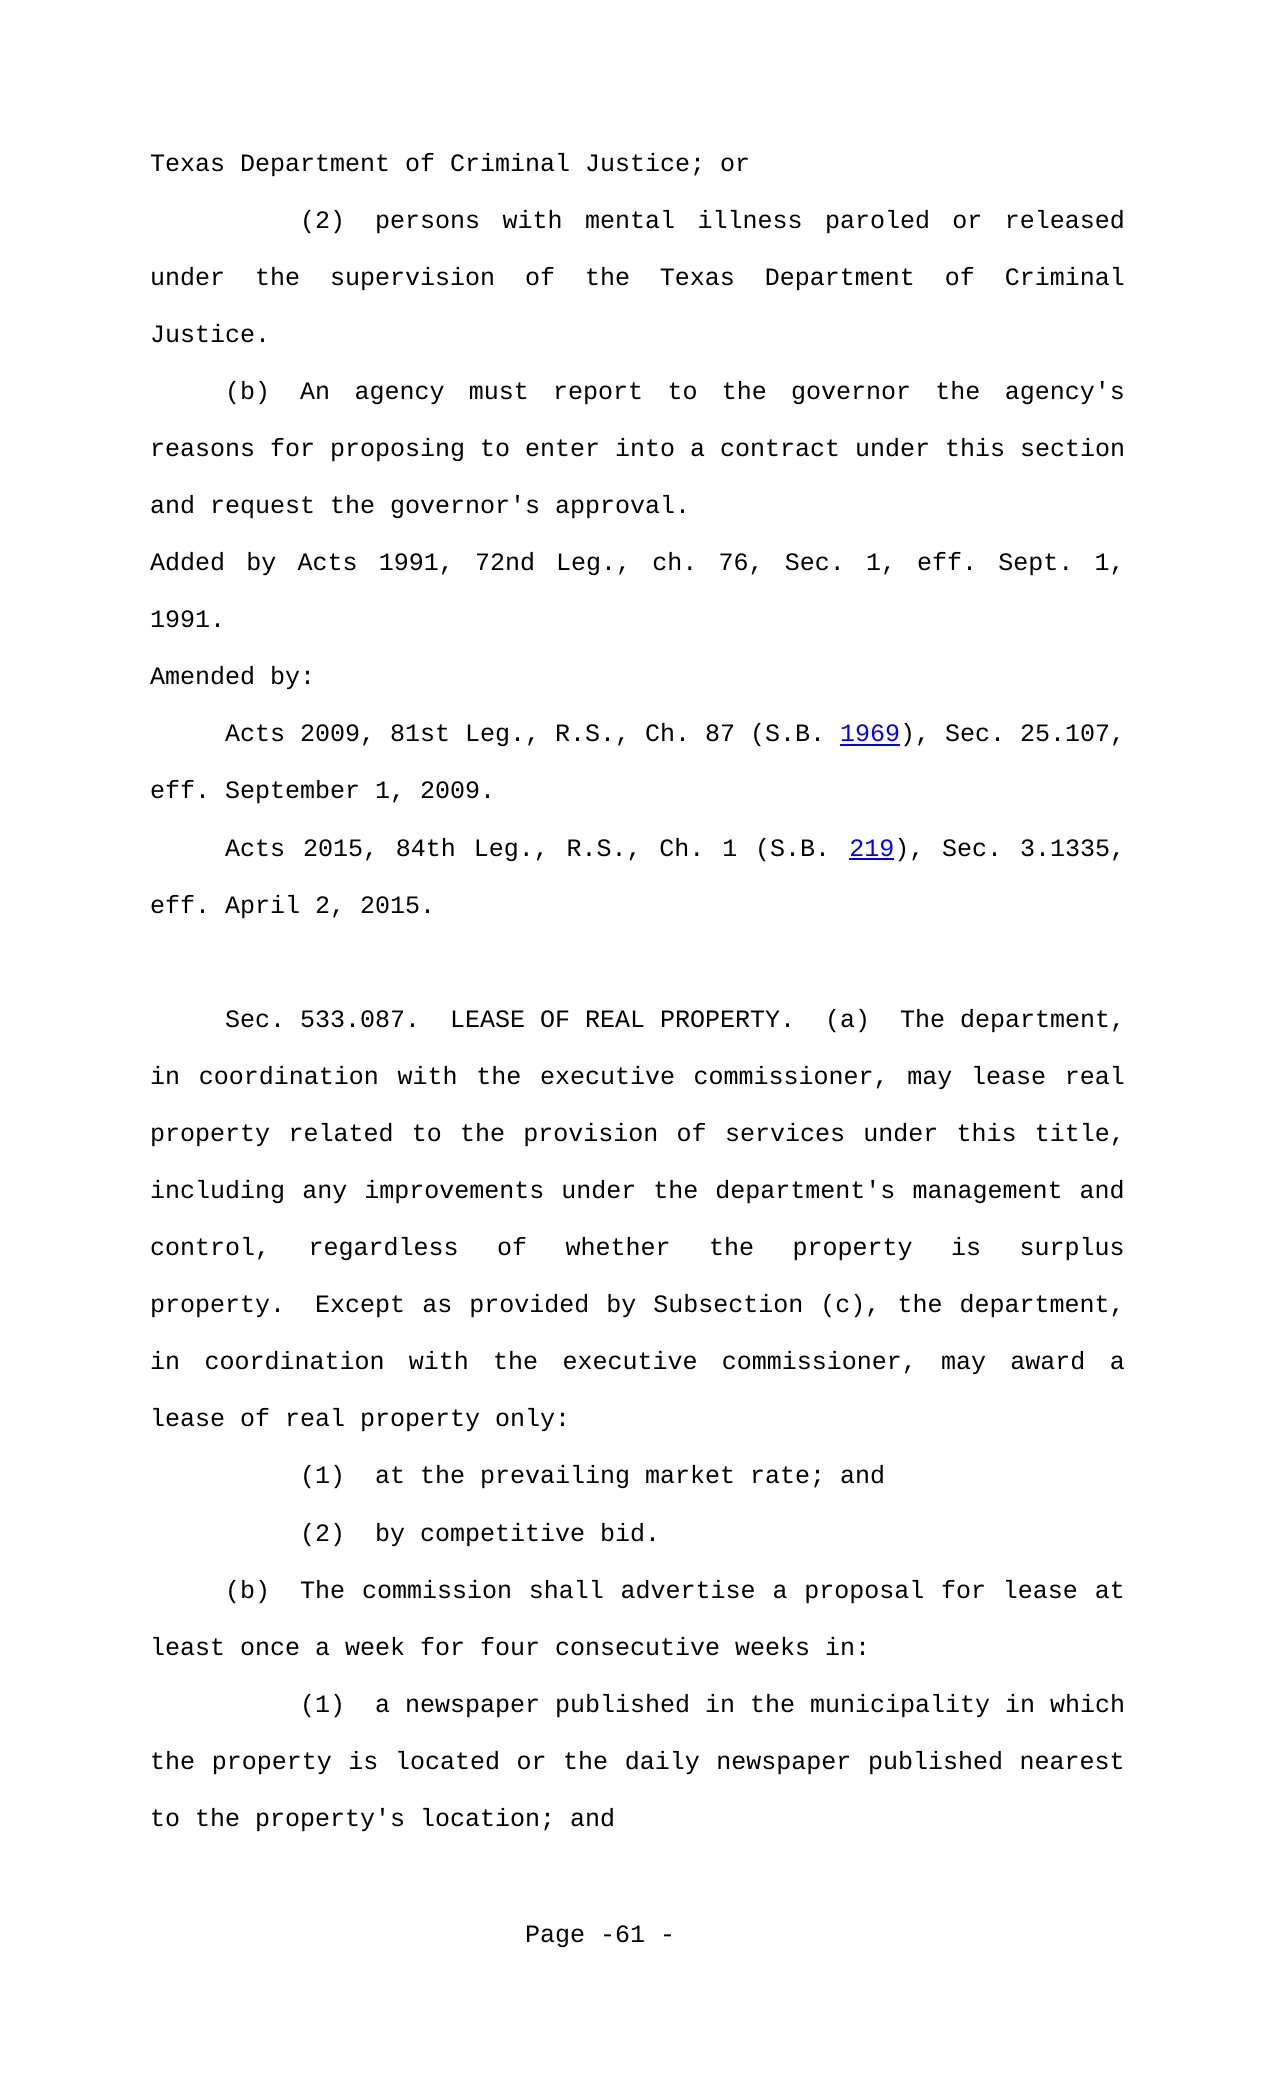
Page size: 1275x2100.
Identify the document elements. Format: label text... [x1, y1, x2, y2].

text (b) The commission shall advertise a proposal for lease at least once a week for four consecutive weeks in: [150, 1577, 1125, 1663]
text (2) by competitive bid. [150, 1520, 1125, 1548]
text (1) a newspaper published in the municipality in which the property is located or the daily newspaper published nearest to the property's location; and [150, 1691, 1125, 1834]
text (1) at the prevailing market rate; and [150, 1463, 1125, 1491]
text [150, 150, 1125, 178]
text Acts 2015, 84th Leg., R.S., Ch. 1 (S.B. 219), Sec. 3.1335, eff. April 2, 2015. [150, 835, 1125, 921]
text Amended by: [150, 664, 1125, 692]
text Sec. 533.087. LEASE OF REAL PROPERTY. (a) The department, in coordination with the executive commissioner, may lease real property related to the provision of services under this title, including any improvements under the department's management and control, regardless of whether the property is surplus property. Except as provided by Subsection (c), the department, in coordination with the executive commissioner, may award a lease of real property only: [150, 1006, 1125, 1434]
text (b) An agency must report to the governor the agency's reasons for proposing to enter into a contract under this section and request the governor's approval. [150, 378, 1125, 521]
text Added by Acts 1991, 72nd Leg., ch. 76, Sec. 1, eff. Sept. 1, 1991. [150, 549, 1125, 635]
text Acts 2009, 81st Leg., R.S., Ch. 87 (S.B. 1969), Sec. 25.107, eff. September 1, 2009. [150, 721, 1125, 806]
text (2) persons with mental illness paroled or released under the supervision of the Texas Department of Criminal Justice. [150, 207, 1125, 350]
